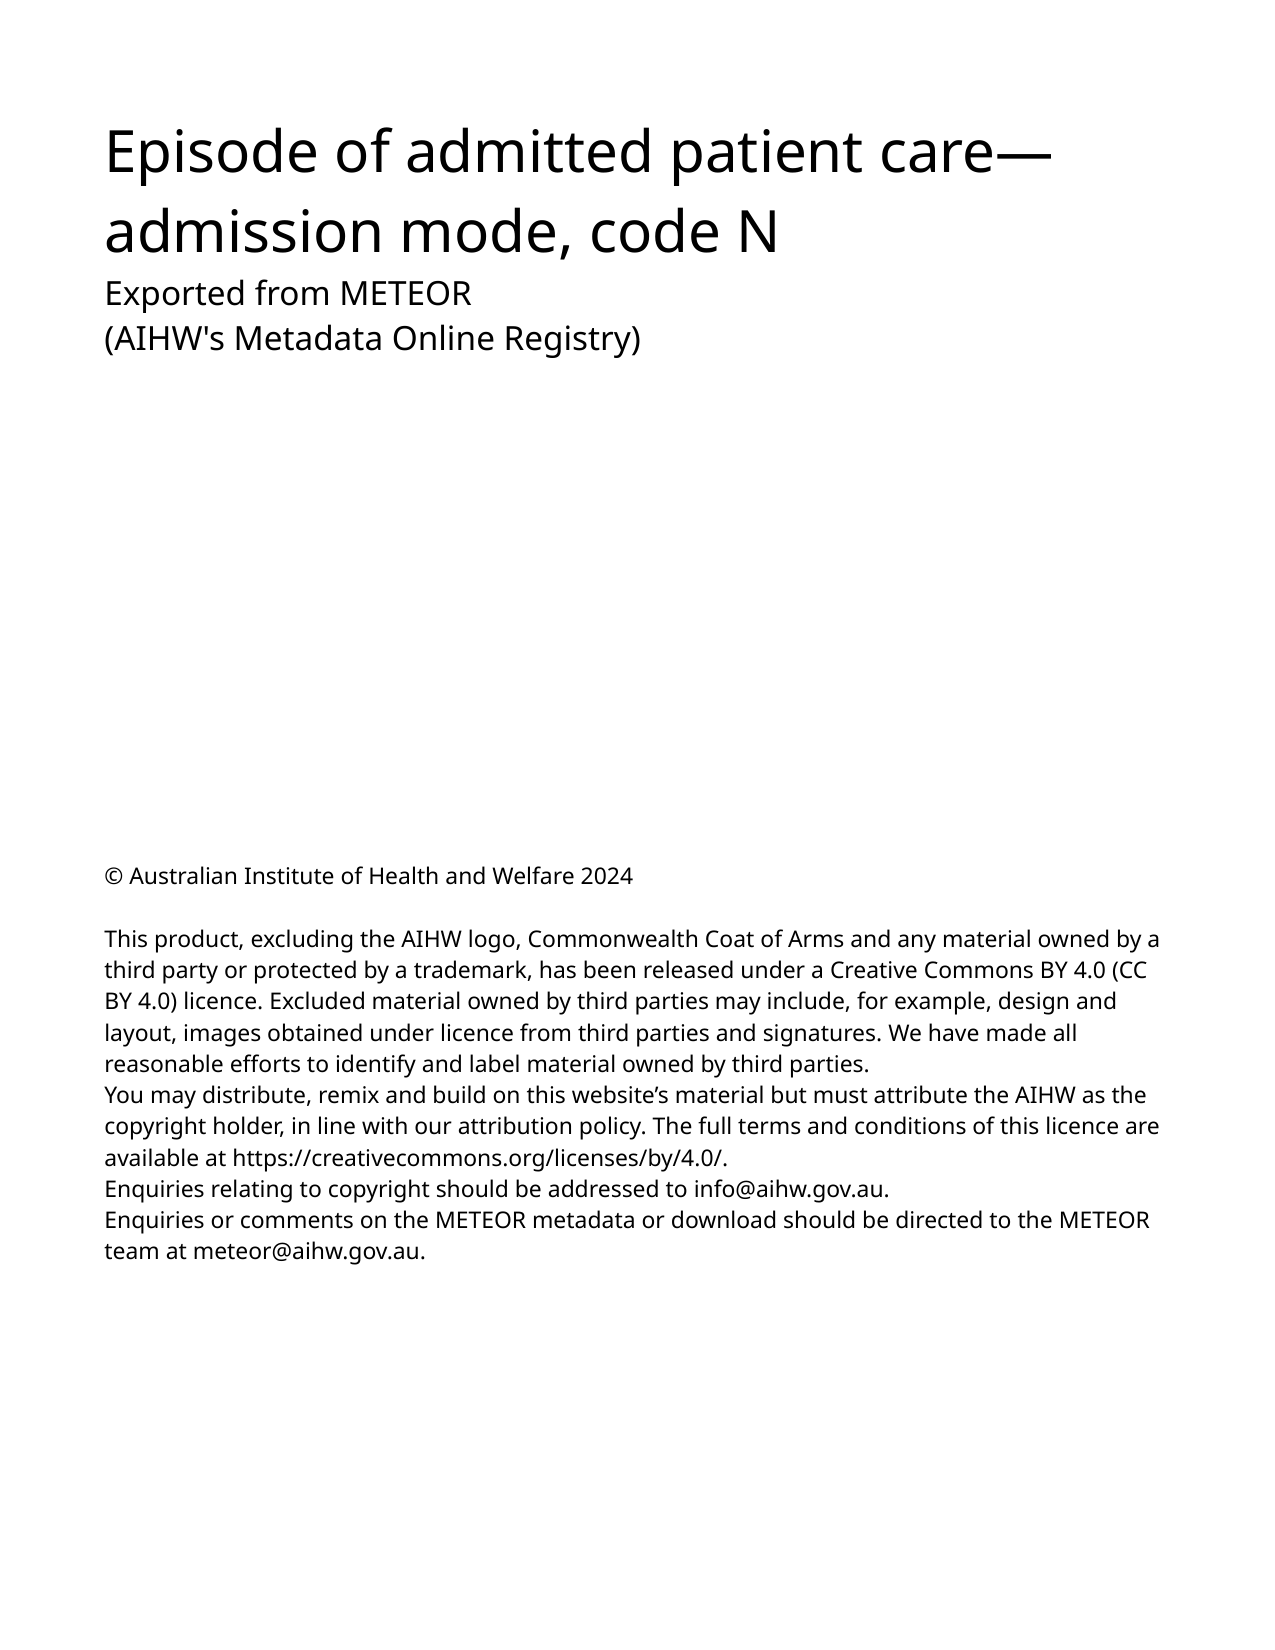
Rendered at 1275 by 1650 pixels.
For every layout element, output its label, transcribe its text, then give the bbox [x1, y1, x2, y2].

subtitle Exported from METEOR [104, 269, 1171, 315]
title Episode of admitted patient care—admission mode, code N [104, 110, 1171, 269]
text You may distribute, remix and build on this website’s material but must attribute the AIHW as the copyright holder, in line with our attribution policy. The full terms and conditions of this licence are available at https://creativecommons.org/licenses/by/4.0/. [104, 1079, 1171, 1173]
text Enquiries relating to copyright should be addressed to info@aihw.gov.au. [104, 1173, 1171, 1204]
text This product, excluding the AIHW logo, Commonwealth Coat of Arms and any material owned by a third party or protected by a trademark, has been released under a Creative Commons BY 4.0 (CC BY 4.0) licence. Excluded material owned by third parties may include, for example, design and layout, images obtained under licence from third parties and signatures. We have made all reasonable efforts to identify and label material owned by third parties. [104, 923, 1171, 1079]
subtitle (AIHW's Metadata Online Registry) [104, 315, 1171, 360]
text Enquiries or comments on the METEOR metadata or download should be directed to the METEOR team at meteor@aihw.gov.au. [104, 1204, 1171, 1266]
text © Australian Institute of Health and Welfare 2024 [104, 860, 1171, 891]
